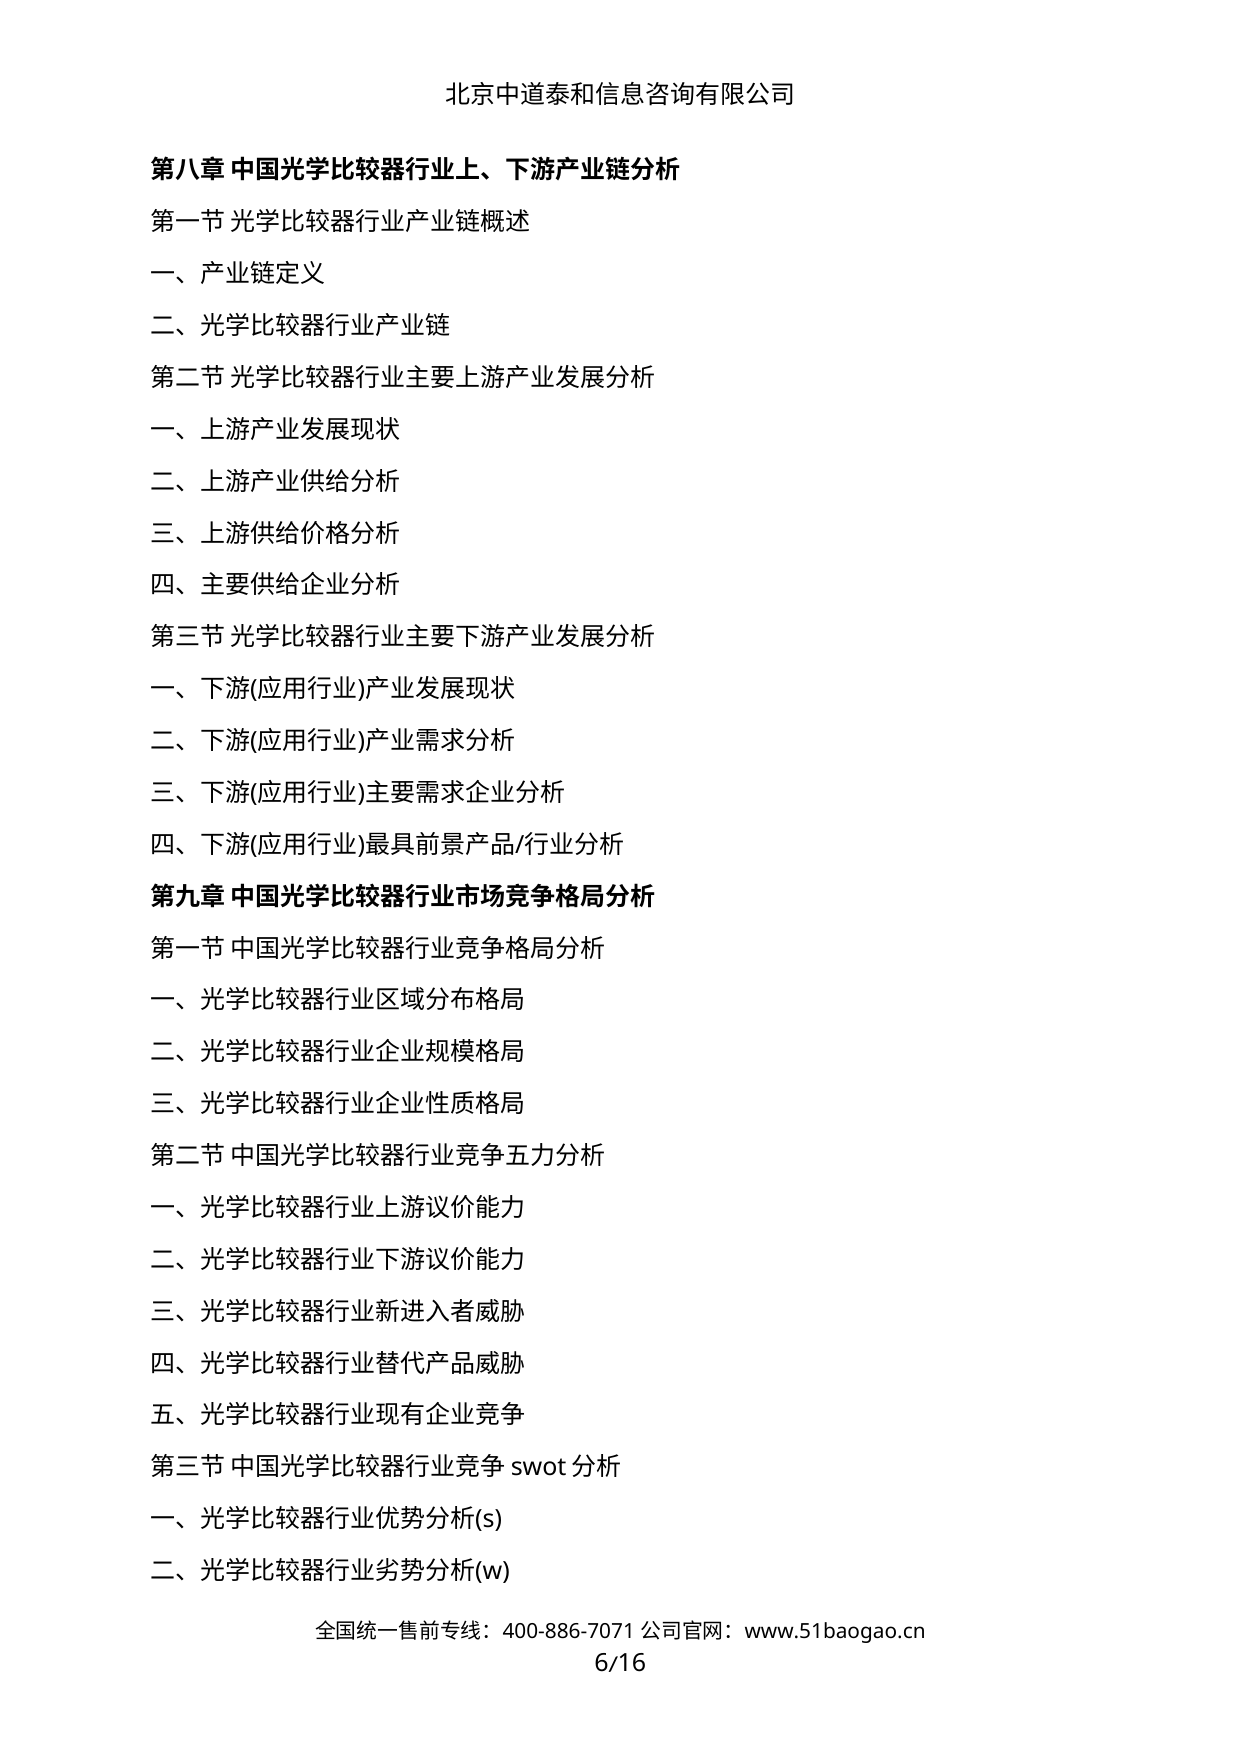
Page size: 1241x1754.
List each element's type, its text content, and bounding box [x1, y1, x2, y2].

text 一、光学比较器行业区域分布格局 [150, 980, 1090, 1016]
text 一、上游产业发展现状 [150, 409, 1090, 446]
text 四、光学比较器行业替代产品威胁 [150, 1343, 1090, 1379]
text 一、下游(应用行业)产业发展现状 [150, 669, 1090, 705]
text 三、下游(应用行业)主要需求企业分析 [150, 772, 1090, 809]
text 四、下游(应用行业)最具前景产品/行业分析 [150, 824, 1090, 861]
text 一、光学比较器行业优势分析(s) [150, 1499, 1090, 1535]
text 第二节 光学比较器行业主要上游产业发展分析 [150, 357, 1090, 394]
text 二、光学比较器行业企业规模格局 [150, 1032, 1090, 1068]
text 三、光学比较器行业企业性质格局 [150, 1084, 1090, 1120]
text 五、光学比较器行业现有企业竞争 [150, 1395, 1090, 1431]
text 三、光学比较器行业新进入者威胁 [150, 1291, 1090, 1327]
text 一、产业链定义 [150, 254, 1090, 290]
text 一、光学比较器行业上游议价能力 [150, 1187, 1090, 1224]
text 二、上游产业供给分析 [150, 461, 1090, 497]
text 三、上游供给价格分析 [150, 513, 1090, 549]
text 二、光学比较器行业劣势分析(w) [150, 1551, 1090, 1587]
text 第九章 中国光学比较器行业市场竞争格局分析 [150, 876, 1090, 912]
text 二、光学比较器行业下游议价能力 [150, 1239, 1090, 1276]
text 第一节 中国光学比较器行业竞争格局分析 [150, 928, 1090, 964]
text 四、主要供给企业分析 [150, 565, 1090, 601]
text 第八章 中国光学比较器行业上、下游产业链分析 [150, 150, 1090, 186]
text 二、光学比较器行业产业链 [150, 306, 1090, 342]
text 第三节 光学比较器行业主要下游产业发展分析 [150, 617, 1090, 653]
text 第二节 中国光学比较器行业竞争五力分析 [150, 1136, 1090, 1172]
text 二、下游(应用行业)产业需求分析 [150, 721, 1090, 757]
text 第一节 光学比较器行业产业链概述 [150, 202, 1090, 238]
text 第三节 中国光学比较器行业竞争swot分析 [150, 1447, 1090, 1483]
